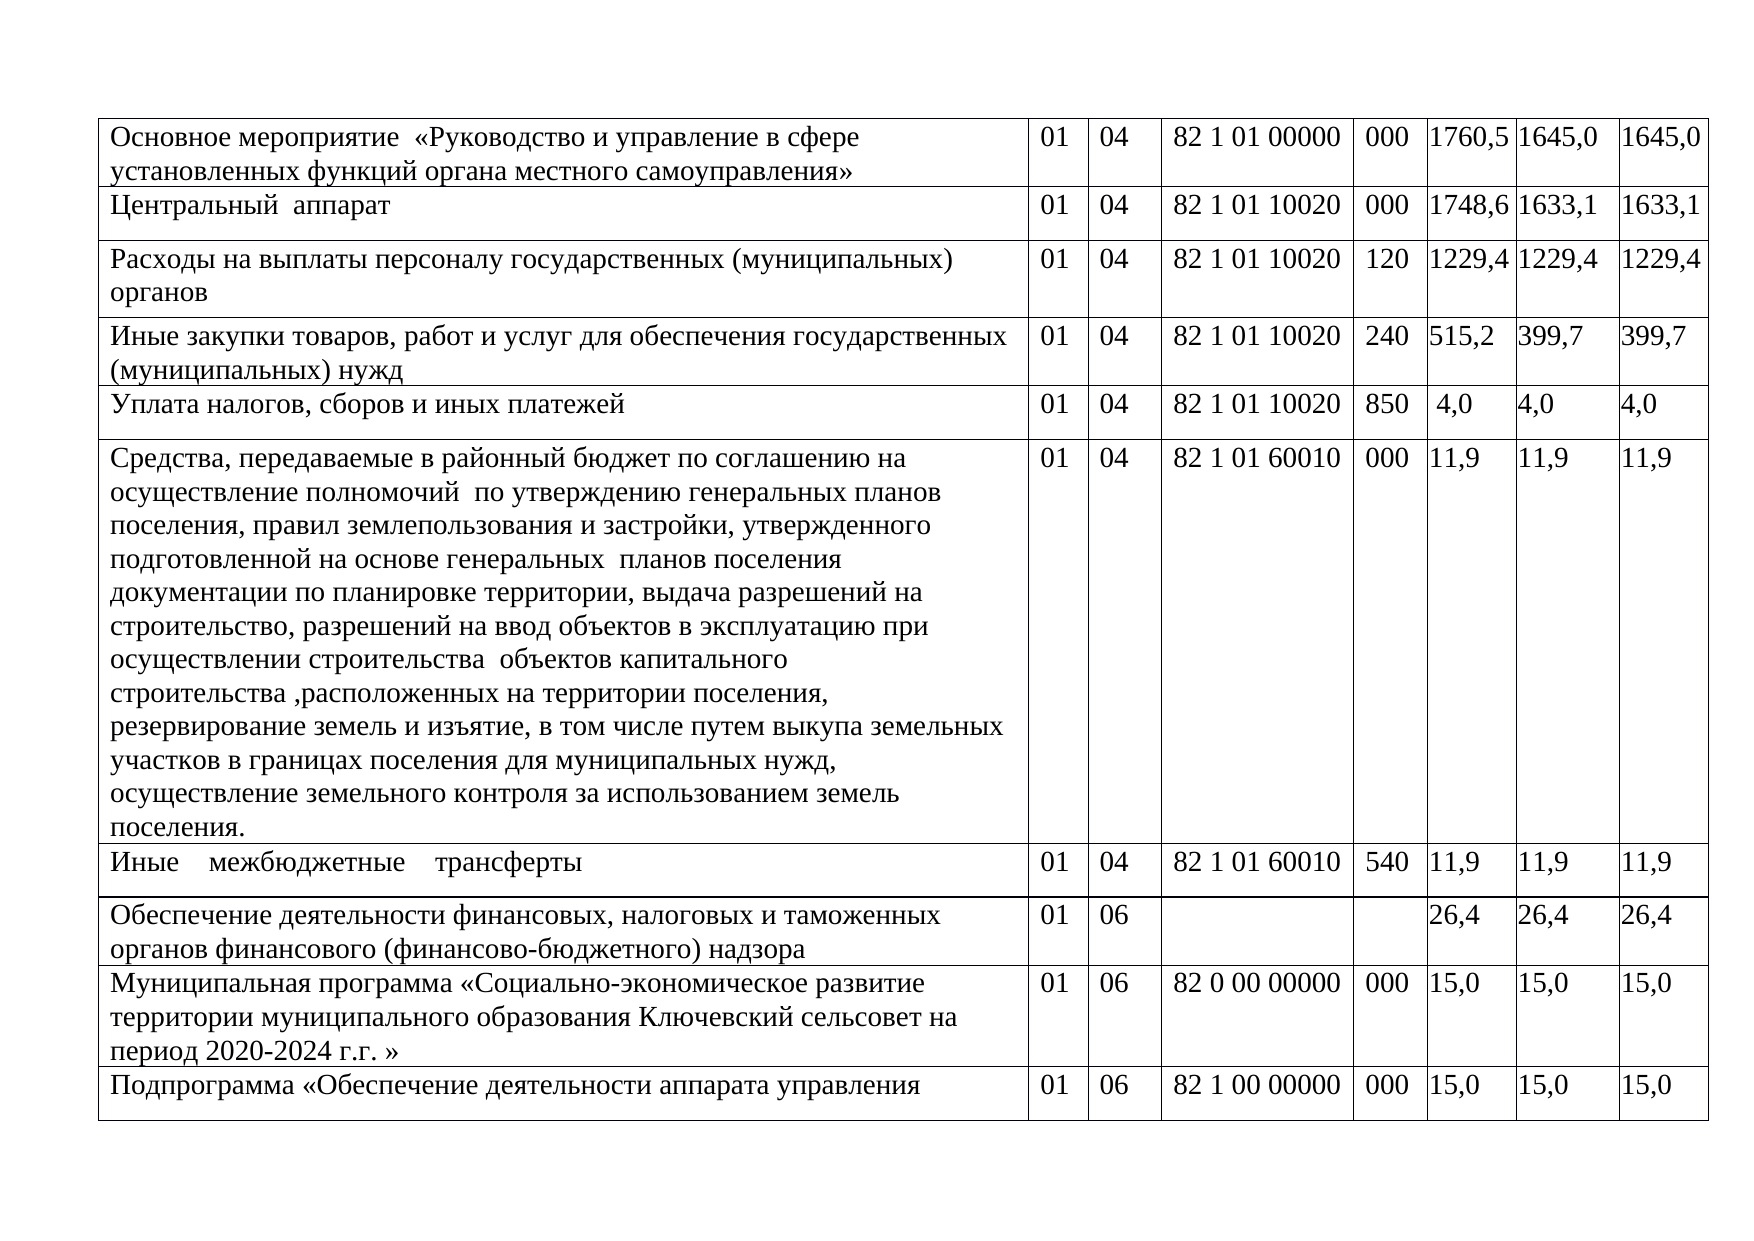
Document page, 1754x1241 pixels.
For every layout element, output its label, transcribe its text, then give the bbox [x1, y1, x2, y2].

table_cell 1229,4 [1620, 241, 1708, 317]
table_cell Уплата налогов, сборов и иных платежей [99, 386, 1028, 439]
table_cell 04 [1089, 119, 1161, 186]
table_cell 1633,1 [1620, 187, 1708, 240]
table_cell Обеспечение деятельности финансовых, налоговых и таможенных органов финансового (финансово-бюджетного) надзора [99, 898, 1028, 964]
table_cell 82 1 00 00000 [1162, 1067, 1353, 1120]
table_cell 01 [1029, 386, 1088, 439]
table_cell 01 [1029, 187, 1088, 240]
table_cell Иные закупки товаров, работ и услуг для обеспечения государственных (муниципальных) нужд [99, 318, 1028, 385]
table_cell 82 1 01 10020 [1162, 386, 1353, 439]
table_cell 15,0 [1517, 1067, 1619, 1120]
table_cell 15,0 [1428, 966, 1516, 1066]
table_cell 82 1 01 60010 [1162, 844, 1353, 896]
table_cell 01 [1029, 844, 1088, 896]
table_cell 82 1 01 10020 [1162, 187, 1353, 240]
table_cell [1354, 898, 1427, 964]
table_cell 06 [1089, 1067, 1161, 1120]
table_cell 26,4 [1428, 898, 1516, 964]
table_cell 4,0 [1428, 386, 1516, 439]
table_cell Центральный аппарат [99, 187, 1028, 240]
table_cell 850 [1354, 386, 1427, 439]
table_cell Иные межбюджетные трансферты [99, 844, 1028, 896]
table_cell 1633,1 [1517, 187, 1619, 240]
table_cell Расходы на выплаты персоналу государственных (муниципальных) органов [99, 241, 1028, 317]
table_cell 240 [1354, 318, 1427, 385]
table_cell 01 [1029, 898, 1088, 964]
table_cell 1229,4 [1517, 241, 1619, 317]
table_cell 11,9 [1517, 440, 1619, 843]
table_cell 82 1 01 60010 [1162, 440, 1353, 843]
table_cell 1748,6 [1428, 187, 1516, 240]
table_cell 540 [1354, 844, 1427, 896]
table_cell 000 [1354, 187, 1427, 240]
table_cell 15,0 [1620, 966, 1708, 1066]
table_cell 1645,0 [1620, 119, 1708, 186]
table_cell 000 [1354, 119, 1427, 186]
table_cell 4,0 [1517, 386, 1619, 439]
table_cell 15,0 [1620, 1067, 1708, 1120]
table_cell 11,9 [1428, 844, 1516, 896]
table_cell 01 [1029, 241, 1088, 317]
table_cell 82 1 01 10020 [1162, 318, 1353, 385]
table_cell 515,2 [1428, 318, 1516, 385]
table_cell 82 0 00 00000 [1162, 966, 1353, 1066]
table_cell 1760,5 [1428, 119, 1516, 186]
table_cell 15,0 [1428, 1067, 1516, 1120]
table_cell 06 [1089, 966, 1161, 1066]
table_cell 01 [1029, 966, 1088, 1066]
table_cell 06 [1089, 898, 1161, 964]
table_cell 82 1 01 10020 [1162, 241, 1353, 317]
table_cell [1162, 898, 1353, 964]
table_cell 000 [1354, 1067, 1427, 1120]
table_cell Муниципальная программа «Социально-экономическое развитие территории муниципального образования Ключевский сельсовет на период 2020-2024 г.г. » [99, 966, 1028, 1066]
table_cell 26,4 [1620, 898, 1708, 964]
table_cell 01 [1029, 440, 1088, 843]
table_cell 4,0 [1620, 386, 1708, 439]
table_cell Средства, передаваемые в районный бюджет по соглашению на осуществление полномочий по утверждению генеральных планов поселения, правил землепользования и застройки, утвержденного подготовленной на основе генеральных планов поселения документации по планировке территории, выдача разрешений на строительство, разрешений на ввод объектов в эксплуатацию при осуществлении строительства объектов капитального строительства ,расположенных на территории поселения, резервирование земель и изъятие, в том числе путем выкупа земельных участков в границах поселения для муниципальных нужд, осуществление земельного контроля за использованием земель поселения. [99, 440, 1028, 843]
table_cell 01 [1029, 318, 1088, 385]
table_cell 11,9 [1620, 844, 1708, 896]
table_cell 11,9 [1428, 440, 1516, 843]
table_cell 15,0 [1517, 966, 1619, 1066]
table_cell 01 [1029, 1067, 1088, 1120]
table_cell 000 [1354, 966, 1427, 1066]
table_cell 11,9 [1620, 440, 1708, 843]
table_cell 399,7 [1620, 318, 1708, 385]
table_cell 04 [1089, 187, 1161, 240]
table_cell 04 [1089, 844, 1161, 896]
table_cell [99, 1067, 1028, 1120]
table_cell 04 [1089, 241, 1161, 317]
table_cell 82 1 01 00000 [1162, 119, 1353, 186]
table_cell 399,7 [1517, 318, 1619, 385]
table_cell 1229,4 [1428, 241, 1516, 317]
table_cell 04 [1089, 386, 1161, 439]
table_cell Основное мероприятие «Руководство и управление в сфере установленных функций органа местного самоуправления» [99, 119, 1028, 186]
table_cell 04 [1089, 318, 1161, 385]
table_cell 1645,0 [1517, 119, 1619, 186]
table_cell 04 [1089, 440, 1161, 843]
table_cell 120 [1354, 241, 1427, 317]
table_cell 01 [1029, 119, 1088, 186]
table_cell 26,4 [1517, 898, 1619, 964]
table_cell 000 [1354, 440, 1427, 843]
table_cell 11,9 [1517, 844, 1619, 896]
